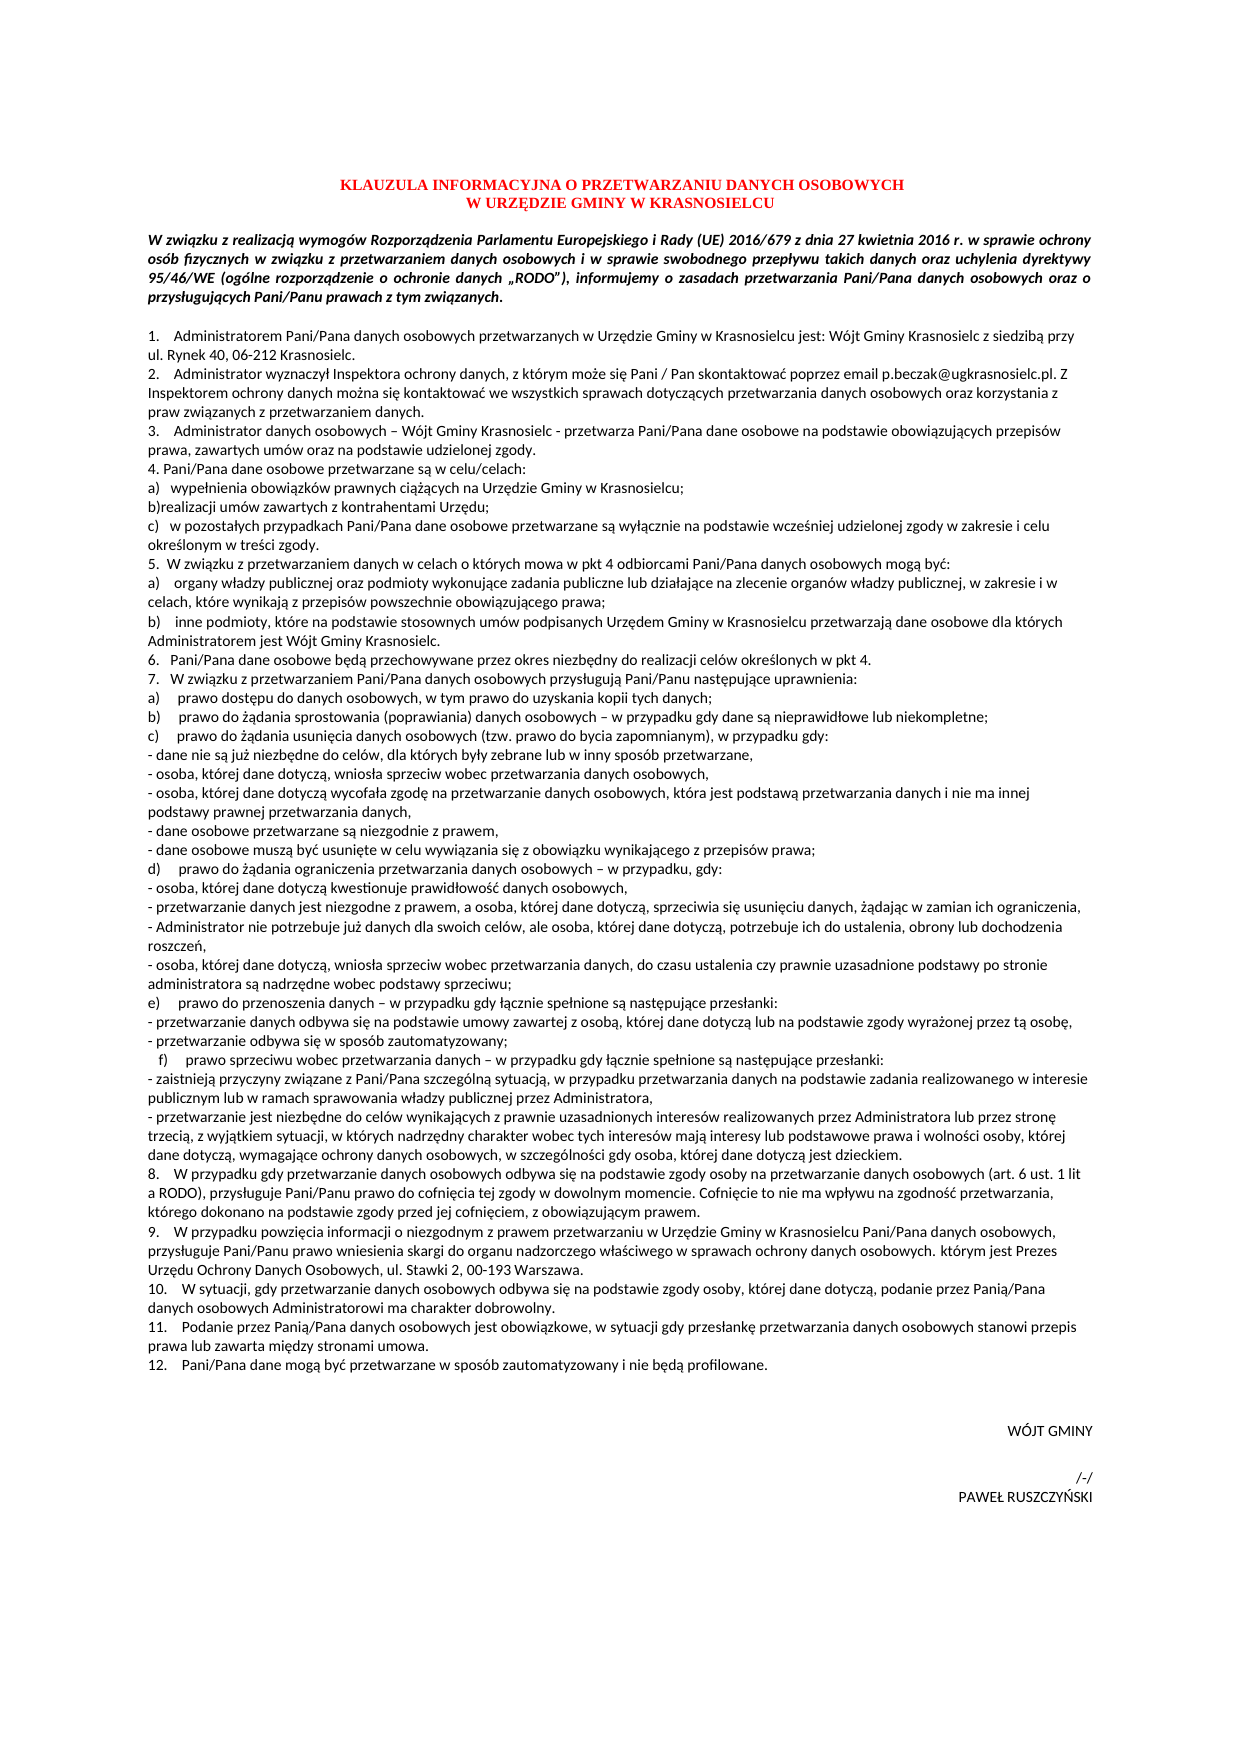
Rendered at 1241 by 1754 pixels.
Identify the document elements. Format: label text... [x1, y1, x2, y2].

text - zaistnieją przyczyny związane z Pani/Pana szczególną sytuacją, w przypadku przetwarzania danych na podstawie zadania realizowanego w interesie publicznym lub w ramach sprawowania władzy publicznej przez Administratora, [148, 1069, 1093, 1107]
text c) w pozostałych przypadkach Pani/Pana dane osobowe przetwarzane są wyłącznie na podstawie wcześniej udzielonej zgody w zakresie i celu określonym w treści zgody. [148, 516, 1093, 554]
text a) wypełnienia obowiązków prawnych ciążących na Urzędzie Gminy w Krasnosielcu; [148, 478, 1093, 497]
text f) prawo sprzeciwu wobec przetwarzania danych – w przypadku gdy łącznie spełnione są następujące przesłanki: [148, 1050, 1093, 1069]
text - Administrator nie potrzebuje już danych dla swoich celów, ale osoba, której dane dotyczą, potrzebuje ich do ustalenia, obrony lub dochodzenia roszczeń, [148, 917, 1093, 955]
text - przetwarzanie danych jest niezgodne z prawem, a osoba, której dane dotyczą, sprzeciwia się usunięciu danych, żądając w zamian ich ograniczenia, [148, 898, 1093, 917]
text a) prawo dostępu do danych osobowych, w tym prawo do uzyskania kopii tych danych; [148, 688, 1093, 707]
text 4. Pani/Pana dane osobowe przetwarzane są w celu/celach: [148, 459, 1093, 478]
text 11. Podanie przez Panią/Pana danych osobowych jest obowiązkowe, w sytuacji gdy przesłankę przetwarzania danych osobowych stanowi przepis prawa lub zawarta między stronami umowa. [148, 1317, 1093, 1355]
text 5. W związku z przetwarzaniem danych w celach o których mowa w pkt 4 odbiorcami Pani/Pana danych osobowych mogą być: [148, 554, 1093, 574]
text a) organy władzy publicznej oraz podmioty wykonujące zadania publiczne lub działające na zlecenie organów władzy publicznej, w zakresie i w celach, które wynikają z przepisów powszechnie obowiązującego prawa; [148, 574, 1093, 612]
text 7. W związku z przetwarzaniem Pani/Pana danych osobowych przysługują Pani/Panu następujące uprawnienia: [148, 669, 1093, 688]
text 6. Pani/Pana dane osobowe będą przechowywane przez okres niezbędny do realizacji celów określonych w pkt 4. [148, 650, 1093, 669]
text b) prawo do żądania sprostowania (poprawiania) danych osobowych – w przypadku gdy dane są nieprawidłowe lub niekompletne; [148, 707, 1093, 726]
text d) prawo do żądania ograniczenia przetwarzania danych osobowych – w przypadku, gdy: - osoba, której dane dotyczą kwestionuje prawidłowość danych osobowych, [148, 859, 1093, 898]
text 2. Administrator wyznaczył Inspektora ochrony danych, z którym może się Pani / Pan skontaktować poprzez email p.beczak@ugkrasnosielc.pl. Z Inspektorem ochrony danych można się kontaktować we wszystkich sprawach dotyczących przetwarzania danych osobowych oraz korzystania z praw związanych z przetwarzaniem danych. 3. Administrator danych osobowych – Wójt Gminy Krasnosielc - przetwarza Pani/Pana dane osobowe na podstawie obowiązujących przepisów prawa, zawartych umów oraz na podstawie udzielonej zgody. [148, 364, 1093, 459]
text W związku z realizacją wymogów Rozporządzenia Parlamentu Europejskiego i Rady (UE) 2016/679 z dnia 27 kwietnia 2016 r. w sprawie ochrony osób fizycznych w związku z przetwarzaniem danych osobowych i w sprawie swobodnego przepływu takich danych oraz uchylenia dyrektywy 95/46/WE (ogólne rozporządzenie o ochronie danych „RODO”), informujemy o zasadach przetwarzania Pani/Pana danych osobowych oraz o przysługujących Pani/Panu prawach z tym związanych. [148, 211, 1093, 307]
text KLAUZULA INFORMACYJNA O PRZETWARZANIU DANYCH OSOBOWYCH [148, 176, 1093, 193]
text b)realizacji umów zawartych z kontrahentami Urzędu; [148, 497, 1093, 516]
text /-/ [148, 1440, 1093, 1487]
text - osoba, której dane dotyczą, wniosła sprzeciw wobec przetwarzania danych, do czasu ustalenia czy prawnie uzasadnione podstawy po stronie administratora są nadrzędne wobec podstawy sprzeciwu; [148, 955, 1093, 993]
text 12. Pani/Pana dane mogą być przetwarzane w sposób zautomatyzowany i nie będą profilowane. [148, 1355, 1093, 1374]
text W URZĘDZIE GMINY W KRASNOSIELCU [148, 193, 1093, 211]
text PAWEŁ RUSZCZYŃSKI [148, 1487, 1093, 1507]
text - osoba, której dane dotyczą wycofała zgodę na przetwarzanie danych osobowych, która jest podstawą przetwarzania danych i nie ma innej podstawy prawnej przetwarzania danych, - dane osobowe przetwarzane są niezgodnie z prawem, [148, 783, 1093, 841]
text - przetwarzanie odbywa się w sposób zautomatyzowany; [148, 1031, 1093, 1050]
text e) prawo do przenoszenia danych – w przypadku gdy łącznie spełnione są następujące przesłanki: - przetwarzanie danych odbywa się na podstawie umowy zawartej z osobą, której dane dotyczą lub na podstawie zgody wyrażonej przez tą osobę, [148, 993, 1093, 1031]
text - dane nie są już niezbędne do celów, dla których były zebrane lub w inny sposób przetwarzane, - osoba, której dane dotyczą, wniosła sprzeciw wobec przetwarzania danych osobowych, [148, 745, 1093, 783]
text - dane osobowe muszą być usunięte w celu wywiązania się z obowiązku wynikającego z przepisów prawa; [148, 841, 1093, 859]
text - przetwarzanie jest niezbędne do celów wynikających z prawnie uzasadnionych interesów realizowanych przez Administratora lub przez stronę trzecią, z wyjątkiem sytuacji, w których nadrzędny charakter wobec tych interesów mają interesy lub podstawowe prawa i wolności osoby, której dane dotyczą, wymagające ochrony danych osobowych, w szczególności gdy osoba, której dane dotyczą jest dzieckiem. 8. W przypadku gdy przetwarzanie danych osobowych odbywa się na podstawie zgody osoby na przetwarzanie danych osobowych (art. 6 ust. 1 lit a RODO), przysługuje Pani/Panu prawo do cofnięcia tej zgody w dowolnym momencie. Cofnięcie to nie ma wpływu na zgodność przetwarzania, którego dokonano na podstawie zgody przed jej cofnięciem, z obowiązującym prawem. 9. W przypadku powzięcia informacji o niezgodnym z prawem przetwarzaniu w Urzędzie Gminy w Krasnosielcu Pani/Pana danych osobowych, przysługuje Pani/Panu prawo wniesienia skargi do organu nadzorczego właściwego w sprawach ochrony danych osobowych. którym jest Prezes Urzędu Ochrony Danych Osobowych, ul. Stawki 2, 00-193 Warszawa. 10. W sytuacji, gdy przetwarzanie danych osobowych odbywa się na podstawie zgody osoby, której dane dotyczą, podanie przez Panią/Pana danych osobowych Administratorowi ma charakter dobrowolny. [148, 1107, 1093, 1317]
text WÓJT GMINY [148, 1393, 1093, 1440]
text c) prawo do żądania usunięcia danych osobowych (tzw. prawo do bycia zapomnianym), w przypadku gdy: [148, 726, 1093, 745]
text 1. Administratorem Pani/Pana danych osobowych przetwarzanych w Urzędzie Gminy w Krasnosielcu jest: Wójt Gminy Krasnosielc z siedzibą przy ul. Rynek 40, 06-212 Krasnosielc. [148, 307, 1093, 364]
text b) inne podmioty, które na podstawie stosownych umów podpisanych Urzędem Gminy w Krasnosielcu przetwarzają dane osobowe dla których Administratorem jest Wójt Gminy Krasnosielc. [148, 612, 1093, 650]
